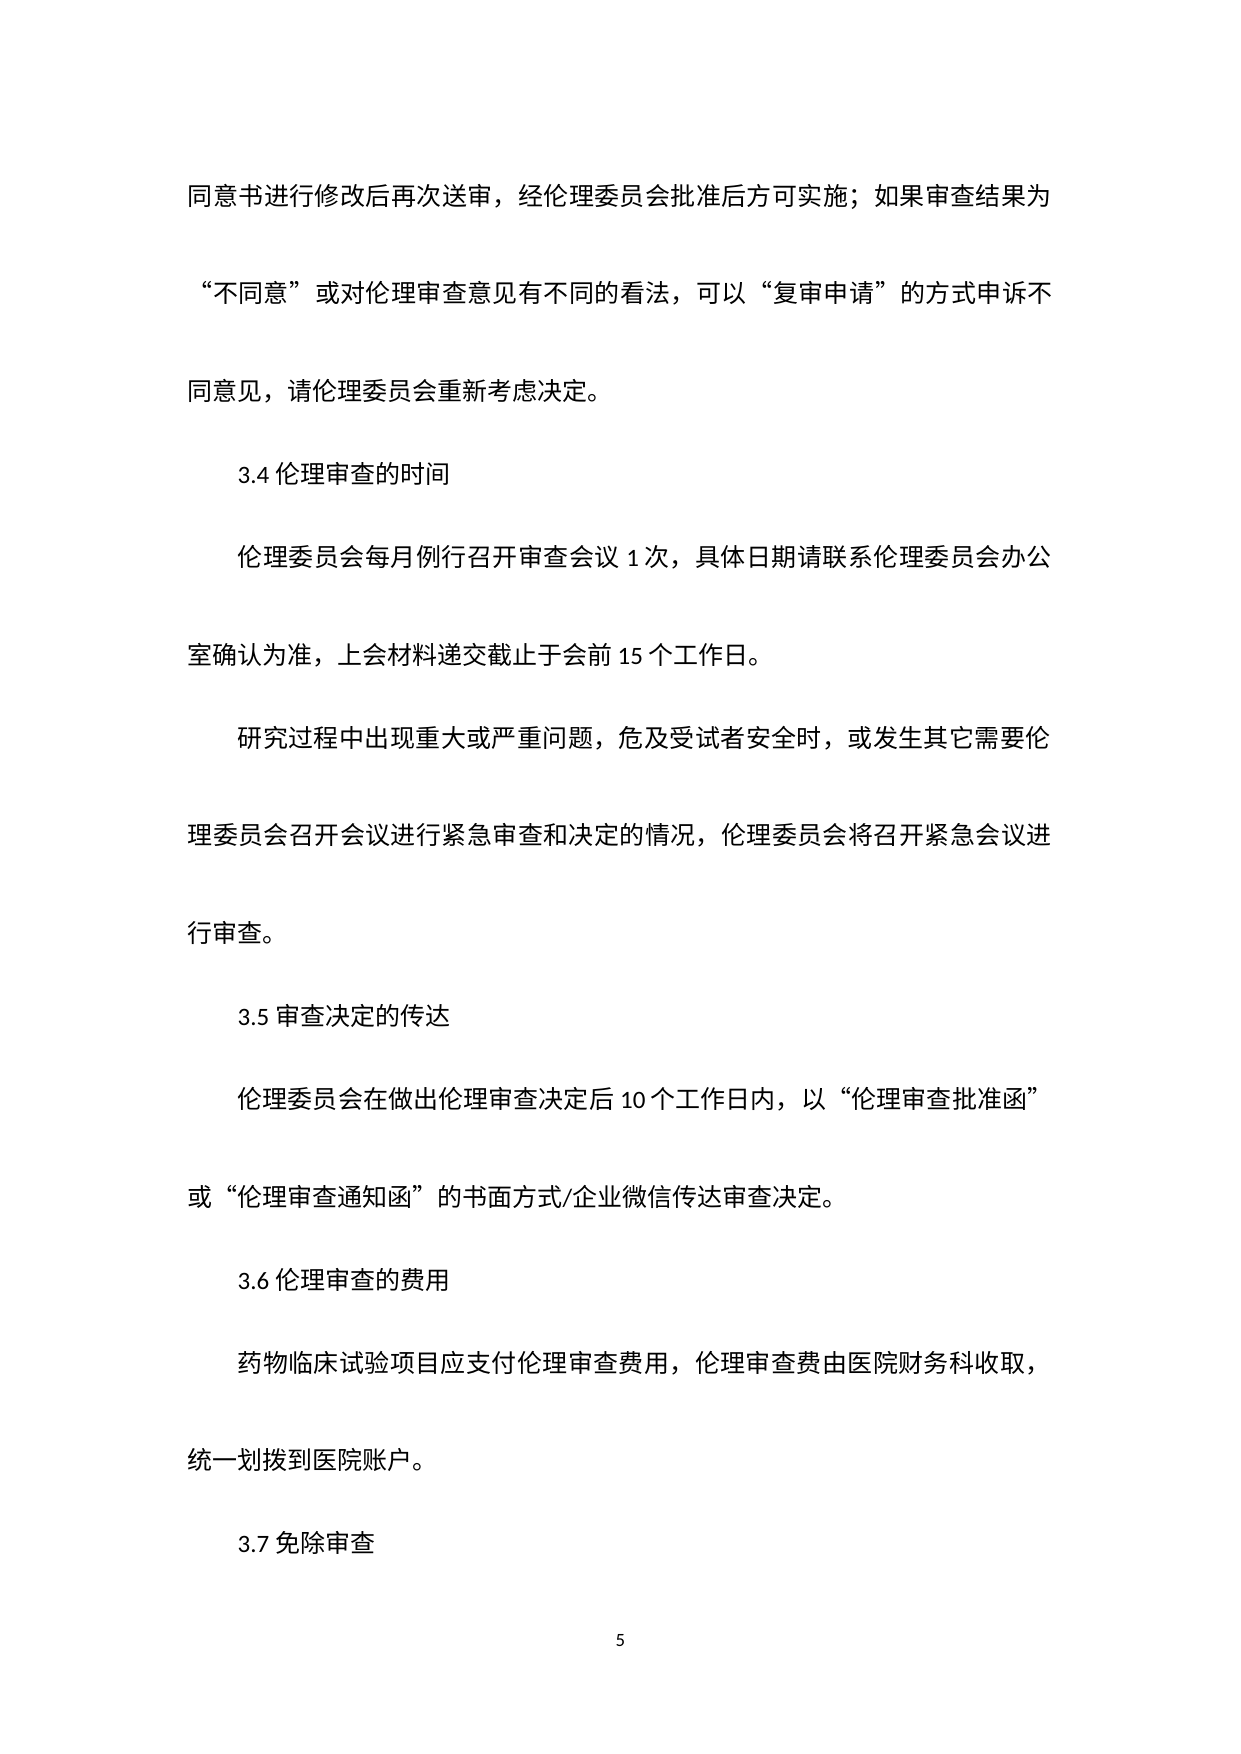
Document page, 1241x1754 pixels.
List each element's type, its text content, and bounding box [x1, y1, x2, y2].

text 研究过程中出现重大或严重问题，危及受试者安全时，或发生其它需要伦理委员会召开会议进行紧急审查和决定的情况，伦理委员会将召开紧急会议进行审查。 [187, 704, 1053, 964]
text 3.7 免除审查 [187, 1509, 1053, 1574]
text 伦理委员会每月例行召开审查会议1次，具体日期请联系伦理委员会办公室确认为准，上会材料递交截止于会前15个工作日。 [187, 523, 1053, 686]
text 药物临床试验项目应支付伦理审查费用，伦理审查费由医院财务科收取，统一划拨到医院账户。 [187, 1329, 1053, 1491]
text 3.5 审查决定的传达 [187, 982, 1053, 1047]
text 3.4 伦理审查的时间 [187, 440, 1053, 505]
text 3.6 伦理审查的费用 [187, 1246, 1053, 1311]
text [187, 162, 1053, 422]
text 伦理委员会在做出伦理审查决定后10个工作日内，以“伦理审查批准函”或“伦理审查通知函”的书面方式/企业微信传达审查决定。 [187, 1065, 1053, 1228]
